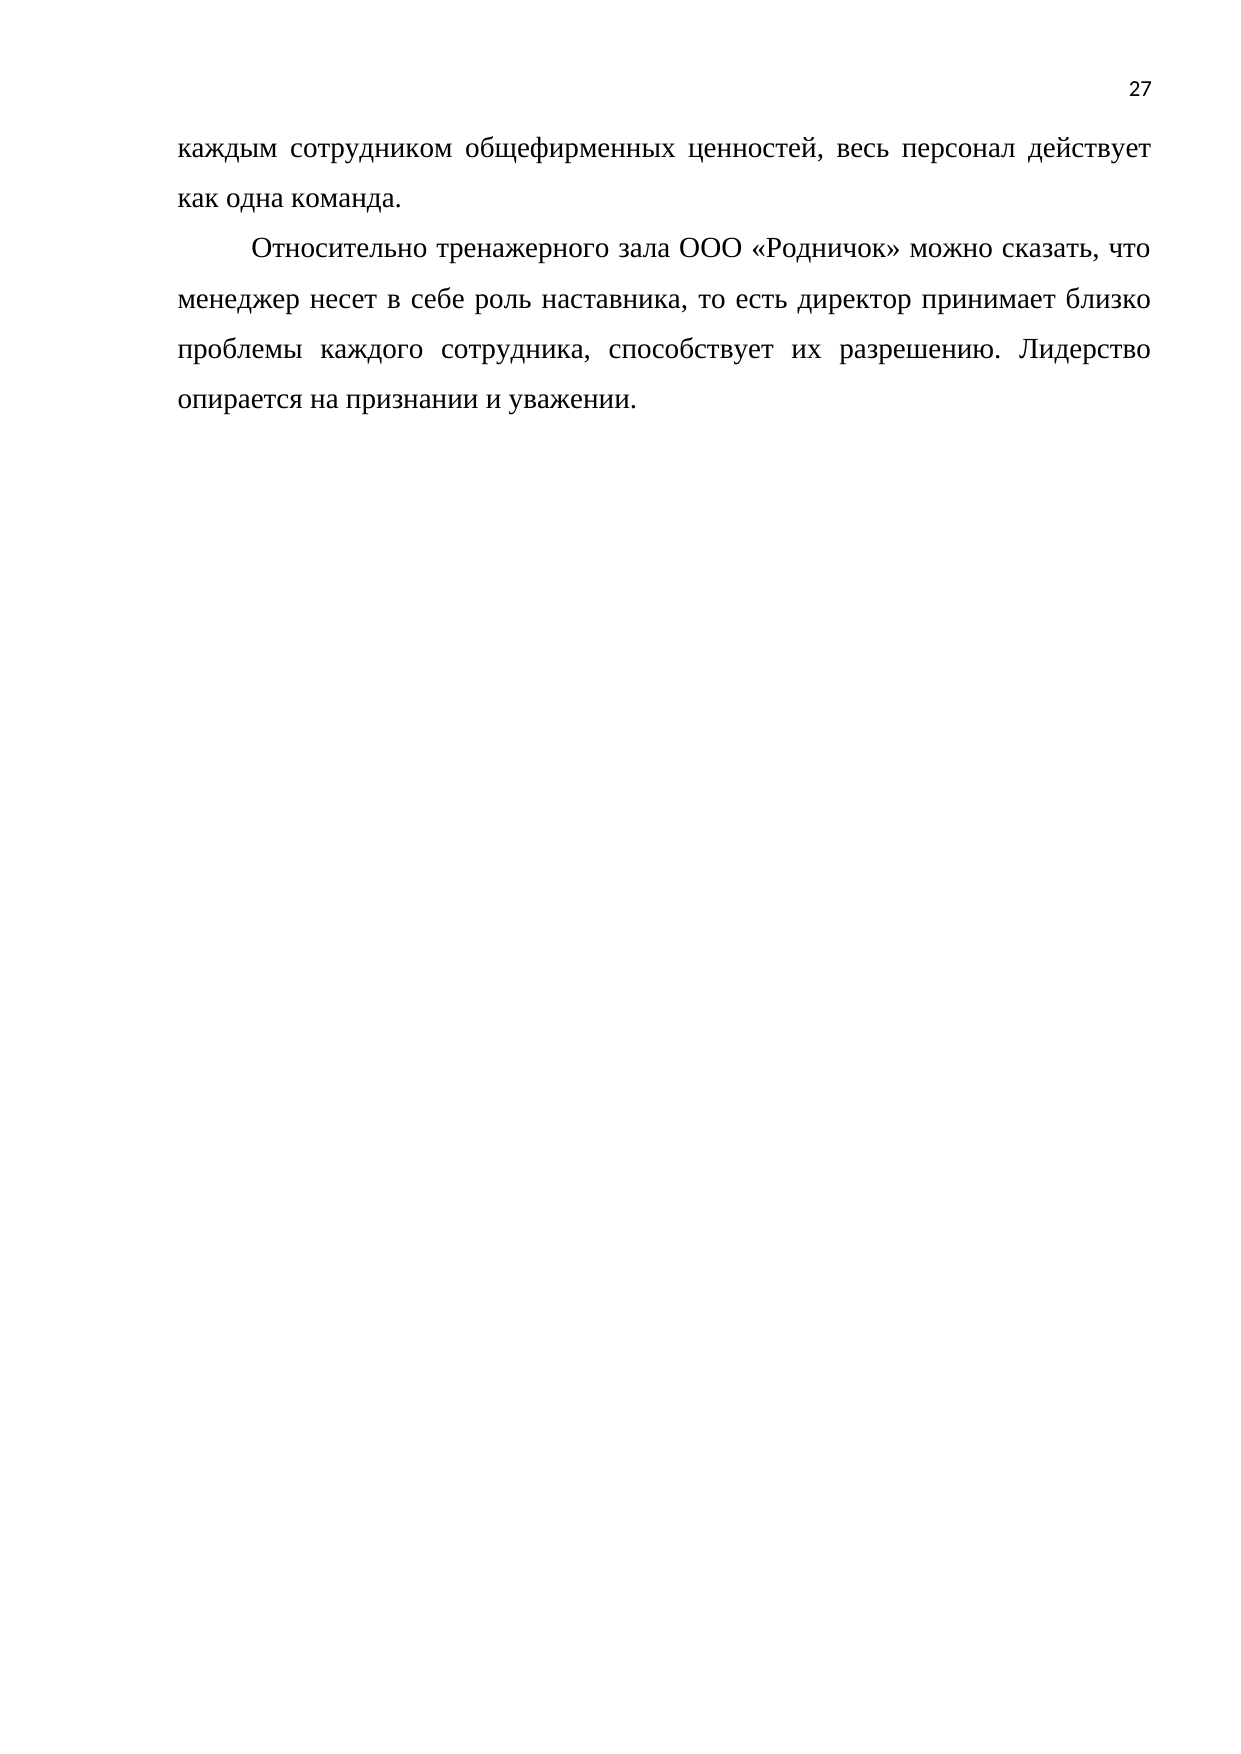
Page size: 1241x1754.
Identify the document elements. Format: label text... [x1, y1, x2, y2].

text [177, 130, 1152, 214]
text Относительно тренажерного зала ООО «Родничок» можно сказать, что менеджер несет в себе роль наставника, то есть директор принимает близко проблемы каждого сотрудника, способствует их разрешению. Лидерство опирается на признании и уважении. [177, 230, 1152, 415]
